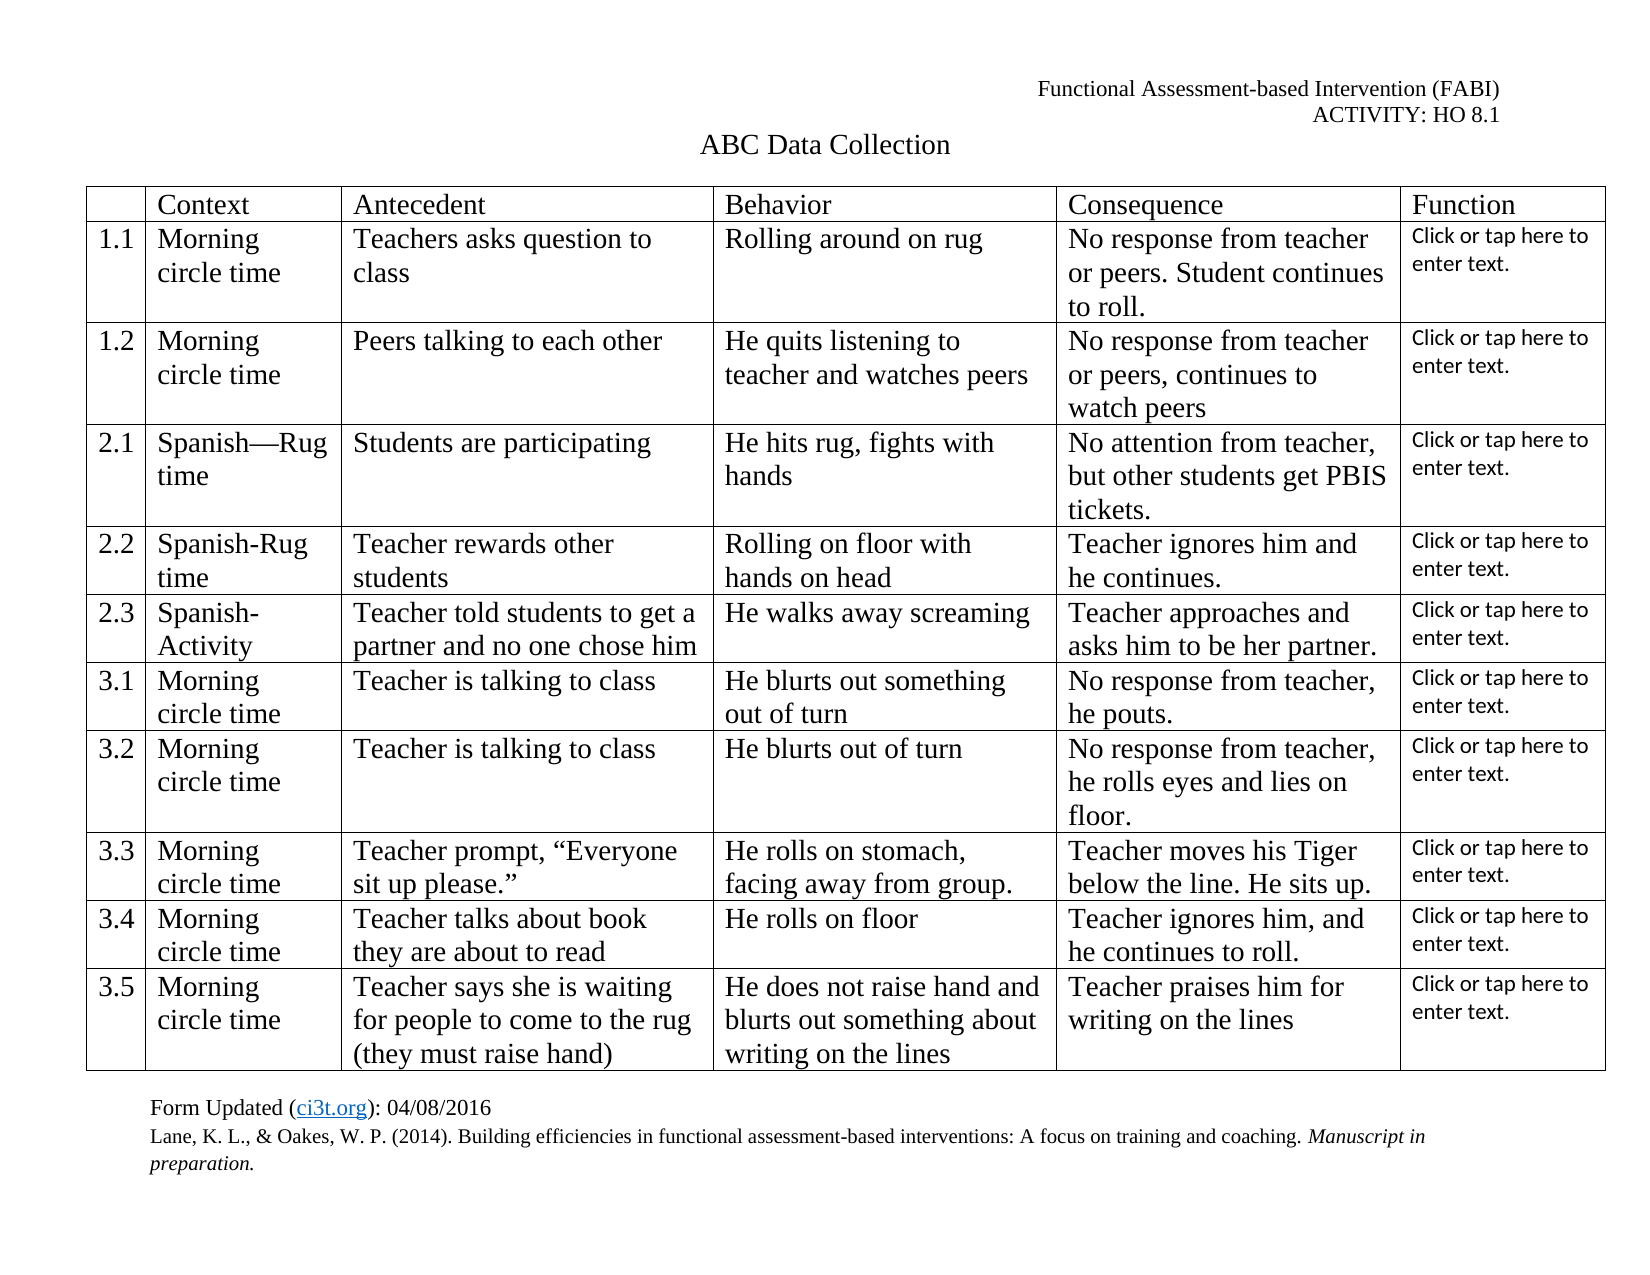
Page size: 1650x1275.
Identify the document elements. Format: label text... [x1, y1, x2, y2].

table_cell He blurts out something out of turn [714, 663, 1056, 730]
table_cell He hits rug, fights with hands [714, 425, 1056, 526]
table_cell Teacher praises him for writing on the lines [1057, 969, 1400, 1069]
table_header Consequence [1057, 187, 1400, 221]
table_cell Teacher ignores him, and he continues to roll. [1057, 901, 1400, 968]
table_cell Students are participating [342, 425, 713, 526]
table_cell 3.5 [87, 969, 145, 1069]
table_cell Teacher approaches and asks him to be her partner. [1057, 595, 1400, 662]
table_cell He rolls on stomach, facing away from group. [714, 833, 1056, 900]
table_cell Teachers asks question to class [342, 222, 713, 322]
table_cell 3.3 [87, 833, 145, 900]
table_cell Teacher says she is waiting for people to come to the rug (they must raise hand) [342, 969, 713, 1069]
table_cell 1.2 [87, 323, 145, 424]
table_cell He rolls on floor [714, 901, 1056, 968]
table_cell Teacher told students to get a partner and no one chose him [342, 595, 713, 662]
table_cell Teacher rewards other students [342, 527, 713, 594]
table_cell 3.4 [87, 901, 145, 968]
table_cell 2.2 [87, 527, 145, 594]
table_header [87, 187, 145, 221]
table_header Function [1401, 187, 1605, 221]
table_cell Teacher moves his Tiger below the line. He sits up. [1057, 833, 1400, 900]
table_cell Teacher is talking to class [342, 663, 713, 730]
table_cell Morning circle time [146, 663, 341, 730]
table_cell No attention from teacher, but other students get PBIS tickets. [1057, 425, 1400, 526]
table_cell Rolling around on rug [714, 222, 1056, 322]
table_header Behavior [714, 187, 1056, 221]
table_cell Teacher ignores him and he continues. [1057, 527, 1400, 594]
table_cell Teacher prompt, “Everyone sit up please.” [342, 833, 713, 900]
table_cell He quits listening to teacher and watches peers [714, 323, 1056, 424]
table_cell He walks away screaming [714, 595, 1056, 662]
table_cell 1.1 [87, 222, 145, 322]
table_header Context [146, 187, 341, 221]
table_cell He blurts out of turn [714, 731, 1056, 832]
table_cell Morning circle time [146, 731, 341, 832]
table_cell Morning circle time [146, 901, 341, 968]
table_cell He does not raise hand and blurts out something about writing on the lines [714, 969, 1056, 1069]
table_cell Spanish-Activity [146, 595, 341, 662]
table_cell No response from teacher, he pouts. [1057, 663, 1400, 730]
table_cell No response from teacher or peers. Student continues to roll. [1057, 222, 1400, 322]
table_cell Morning circle time [146, 323, 341, 424]
table_cell Spanish-Rug time [146, 527, 341, 594]
table_header Antecedent [342, 187, 713, 221]
table_cell 3.1 [87, 663, 145, 730]
table_cell 2.3 [87, 595, 145, 662]
table_cell Peers talking to each other [342, 323, 713, 424]
table_cell Morning circle time [146, 222, 341, 322]
table_cell No response from teacher, he rolls eyes and lies on floor. [1057, 731, 1400, 832]
table_cell Spanish—Rug time [146, 425, 341, 526]
table_cell No response from teacher or peers, continues to watch peers [1057, 323, 1400, 424]
table_cell 2.1 [87, 425, 145, 526]
table_cell Teacher is talking to class [342, 731, 713, 832]
table_cell Morning circle time [146, 969, 341, 1069]
table_cell Morning circle time [146, 833, 341, 900]
table_cell 3.2 [87, 731, 145, 832]
table_cell Teacher talks about book they are about to read [342, 901, 713, 968]
table_cell Rolling on floor with hands on head [714, 527, 1056, 594]
